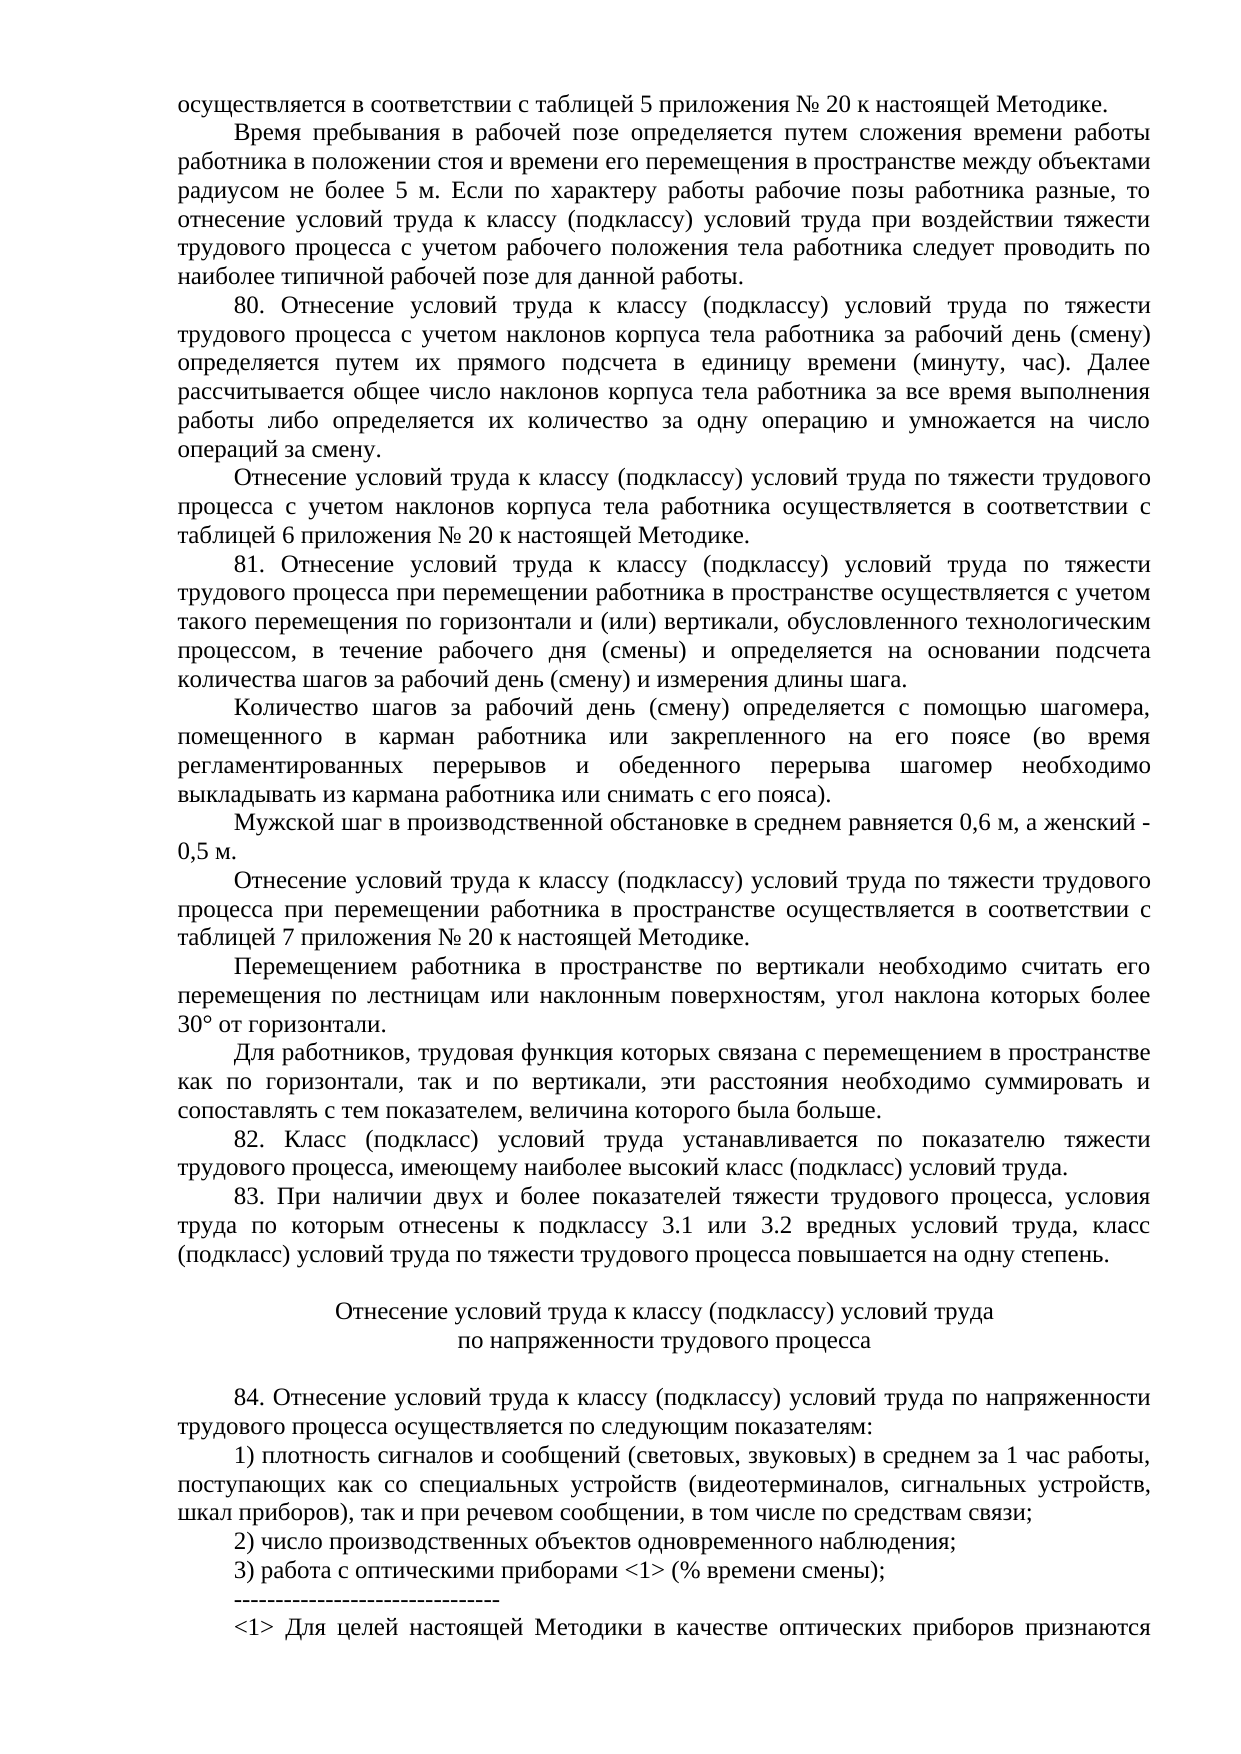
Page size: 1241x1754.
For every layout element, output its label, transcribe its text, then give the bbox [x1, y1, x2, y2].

text -------------------------------- [177, 1584, 1152, 1612]
text 2) число производственных объектов одновременного наблюдения; [177, 1526, 1152, 1555]
text Количество шагов за рабочий день (смену) определяется с помощью шагомера, помещенного в карман работника или закрепленного на его поясе (во время регламентированных перерывов и обеденного перерыва шагомер необходимо выкладывать из кармана работника или снимать с его пояса). [177, 692, 1152, 807]
text Для работников, трудовая функция которых связана с перемещением в пространстве как по горизонтали, так и по вертикали, эти расстояния необходимо суммировать и сопоставлять с тем показателем, величина которого была больше. [177, 1037, 1152, 1124]
text Отнесение условий труда к классу (подклассу) условий труда по тяжести трудового процесса при перемещении работника в пространстве осуществляется в соответствии с таблицей 7 приложения № 20 к настоящей Методике. [177, 865, 1152, 951]
text 3) работа с оптическими приборами <1> (% времени смены); [177, 1555, 1152, 1584]
text Время пребывания в рабочей позе определяется путем сложения времени работы работника в положении стоя и времени его перемещения в пространстве между объектами радиусом не более 5 м. Если по характеру работы рабочие позы работника разные, то отнесение условий труда к классу (подклассу) условий труда при воздействии тяжести трудового процесса с учетом рабочего положения тела работника следует проводить по наиболее типичной рабочей позе для данной работы. [177, 117, 1152, 290]
text Мужской шаг в производственной обстановке в среднем равняется 0,6 м, а женский - 0,5 м. [177, 807, 1152, 865]
text Отнесение условий труда к классу (подклассу) условий труда по тяжести трудового процесса с учетом наклонов корпуса тела работника осуществляется в соответствии с таблицей 6 приложения № 20 к настоящей Методике. [177, 462, 1152, 549]
text 82. Класс (подкласс) условий труда устанавливается по показателю тяжести трудового процесса, имеющему наиболее высокий класс (подкласс) условий труда. [177, 1124, 1152, 1181]
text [177, 1612, 1152, 1641]
text 83. При наличии двух и более показателей тяжести трудового процесса, условия труда по которым отнесены к подклассу 3.1 или 3.2 вредных условий труда, класс (подкласс) условий труда по тяжести трудового процесса повышается на одну степень. [177, 1181, 1152, 1267]
text 81. Отнесение условий труда к классу (подклассу) условий труда по тяжести трудового процесса при перемещении работника в пространстве осуществляется с учетом такого перемещения по горизонтали и (или) вертикали, обусловленного технологическим процессом, в течение рабочего дня (смены) и определяется на основании подсчета количества шагов за рабочий день (смену) и измерения длины шага. [177, 549, 1152, 692]
text 1) плотность сигналов и сообщений (световых, звуковых) в среднем за 1 час работы, поступающих как со специальных устройств (видеотерминалов, сигнальных устройств, шкал приборов), так и при речевом сообщении, в том числе по средствам связи; [177, 1440, 1152, 1526]
text Отнесение условий труда к классу (подклассу) условий труда [177, 1296, 1152, 1325]
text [177, 89, 1152, 117]
text Перемещением работника в пространстве по вертикали необходимо считать его перемещения по лестницам или наклонным поверхностям, угол наклона которых более 30° от горизонтали. [177, 951, 1152, 1037]
text 84. Отнесение условий труда к классу (подклассу) условий труда по напряженности трудового процесса осуществляется по следующим показателям: [177, 1382, 1152, 1440]
text 80. Отнесение условий труда к классу (подклассу) условий труда по тяжести трудового процесса с учетом наклонов корпуса тела работника за рабочий день (смену) определяется путем их прямого подсчета в единицу времени (минуту, час). Далее рассчитывается общее число наклонов корпуса тела работника за все время выполнения работы либо определяется их количество за одну операцию и умножается на число операций за смену. [177, 290, 1152, 462]
text по напряженности трудового процесса [177, 1325, 1152, 1354]
